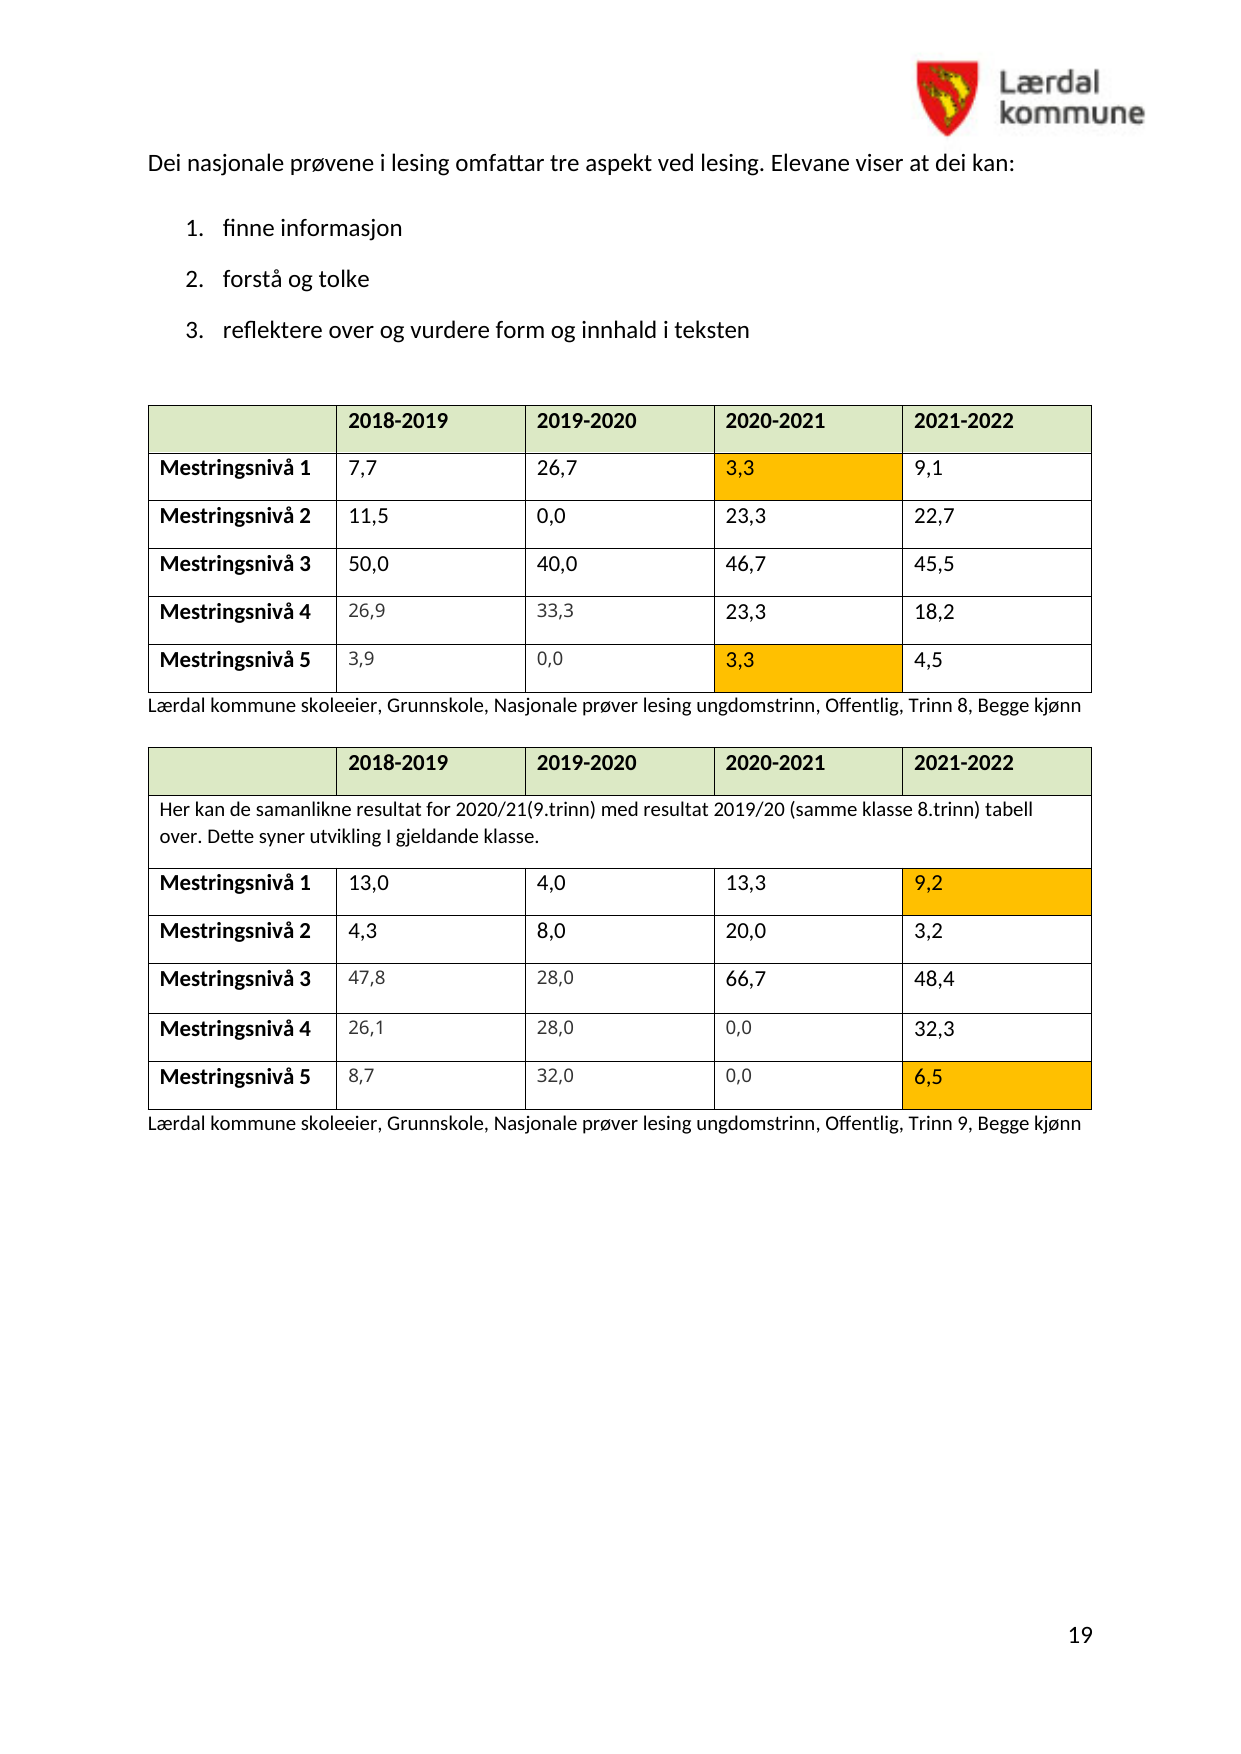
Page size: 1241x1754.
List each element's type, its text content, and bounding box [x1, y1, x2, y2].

table_cell Mestringsnivå 2 [149, 916, 336, 963]
table_cell 28,0 [526, 964, 714, 1013]
table_cell Mestringsnivå 1 [149, 869, 336, 915]
table_cell 66,7 [715, 964, 902, 1013]
table_cell Mestringsnivå 1 [149, 454, 336, 500]
table_cell Her kan de samanlikne resultat for 2020/21(9.trinn) med resultat 2019/20 (samme klasse 8.trinn) tabell over. Dette syner utvikling I gjeldande klasse. [149, 796, 1091, 867]
table_cell 9,1 [903, 454, 1091, 500]
table_header 2021-2022 [903, 748, 1091, 795]
picture [878, 3, 1237, 174]
table_cell 6,5 [903, 1062, 1091, 1109]
table_cell 0,0 [526, 645, 714, 692]
text Lærdal kommune skoleeier, Grunnskole, Nasjonale prøver lesing ungdomstrinn, Offentlig, Trinn 9, Begge kjønn [148, 1110, 1093, 1135]
table_cell 47,8 [337, 964, 525, 1013]
text Lærdal kommune skoleeier, Grunnskole, Nasjonale prøver lesing ungdomstrinn, Offentlig, Trinn 8, Begge kjønn [148, 693, 1093, 718]
table_cell 28,0 [526, 1014, 714, 1061]
table_cell 4,5 [903, 645, 1091, 692]
table_cell 40,0 [526, 549, 714, 596]
table_cell Mestringsnivå 2 [149, 501, 336, 548]
table_cell 8,0 [526, 916, 714, 963]
table_header 2019-2020 [526, 406, 714, 452]
table_cell 32,0 [526, 1062, 714, 1109]
table_cell 46,7 [715, 549, 902, 596]
table_cell 18,2 [903, 597, 1091, 644]
table_cell 0,0 [715, 1062, 902, 1109]
table_cell 9,2 [903, 869, 1091, 915]
table_cell 13,3 [715, 869, 902, 915]
table_cell 7,7 [337, 454, 525, 500]
table_cell 22,7 [903, 501, 1091, 548]
table_cell 3,3 [715, 454, 902, 500]
table_cell 0,0 [715, 1014, 902, 1061]
table_cell 11,5 [337, 501, 525, 548]
list reflektere over og vurdere form og innhald i teksten [185, 314, 1093, 345]
text Dei nasjonale prøvene i lesing omfattar tre aspekt ved lesing. Elevane viser at dei kan: [148, 148, 1093, 178]
table_cell 23,3 [715, 501, 902, 548]
table_header 2020-2021 [715, 406, 902, 452]
table_cell 4,3 [337, 916, 525, 963]
table_header 2020-2021 [715, 748, 902, 795]
table_cell 3,2 [903, 916, 1091, 963]
table_cell 3,3 [715, 645, 902, 692]
table_cell 26,7 [526, 454, 714, 500]
table_cell Mestringsnivå 4 [149, 1014, 336, 1061]
table_cell 0,0 [526, 501, 714, 548]
table_header [149, 406, 336, 452]
table_cell 23,3 [715, 597, 902, 644]
table_cell 4,0 [526, 869, 714, 915]
table_cell 8,7 [337, 1062, 525, 1109]
table_cell 33,3 [526, 597, 714, 644]
table_header [149, 748, 336, 795]
table_cell 32,3 [903, 1014, 1091, 1061]
table_cell Mestringsnivå 5 [149, 1062, 336, 1109]
table_cell Mestringsnivå 4 [149, 597, 336, 644]
table_header 2018-2019 [337, 748, 525, 795]
table_cell Mestringsnivå 3 [149, 549, 336, 596]
table_header 2021-2022 [903, 406, 1091, 452]
table_cell 26,1 [337, 1014, 525, 1061]
table_cell Mestringsnivå 5 [149, 645, 336, 692]
table_cell 13,0 [337, 869, 525, 915]
table_cell 20,0 [715, 916, 902, 963]
table_cell 48,4 [903, 964, 1091, 1013]
table_cell 50,0 [337, 549, 525, 596]
table_header 2018-2019 [337, 406, 525, 452]
table_cell Mestringsnivå 3 [149, 964, 336, 1013]
list forstå og tolke [185, 263, 1093, 294]
table_cell 26,9 [337, 597, 525, 644]
list finne informasjon [185, 212, 1093, 242]
table_cell 3,9 [337, 645, 525, 692]
table_header 2019-2020 [526, 748, 714, 795]
table_cell 45,5 [903, 549, 1091, 596]
